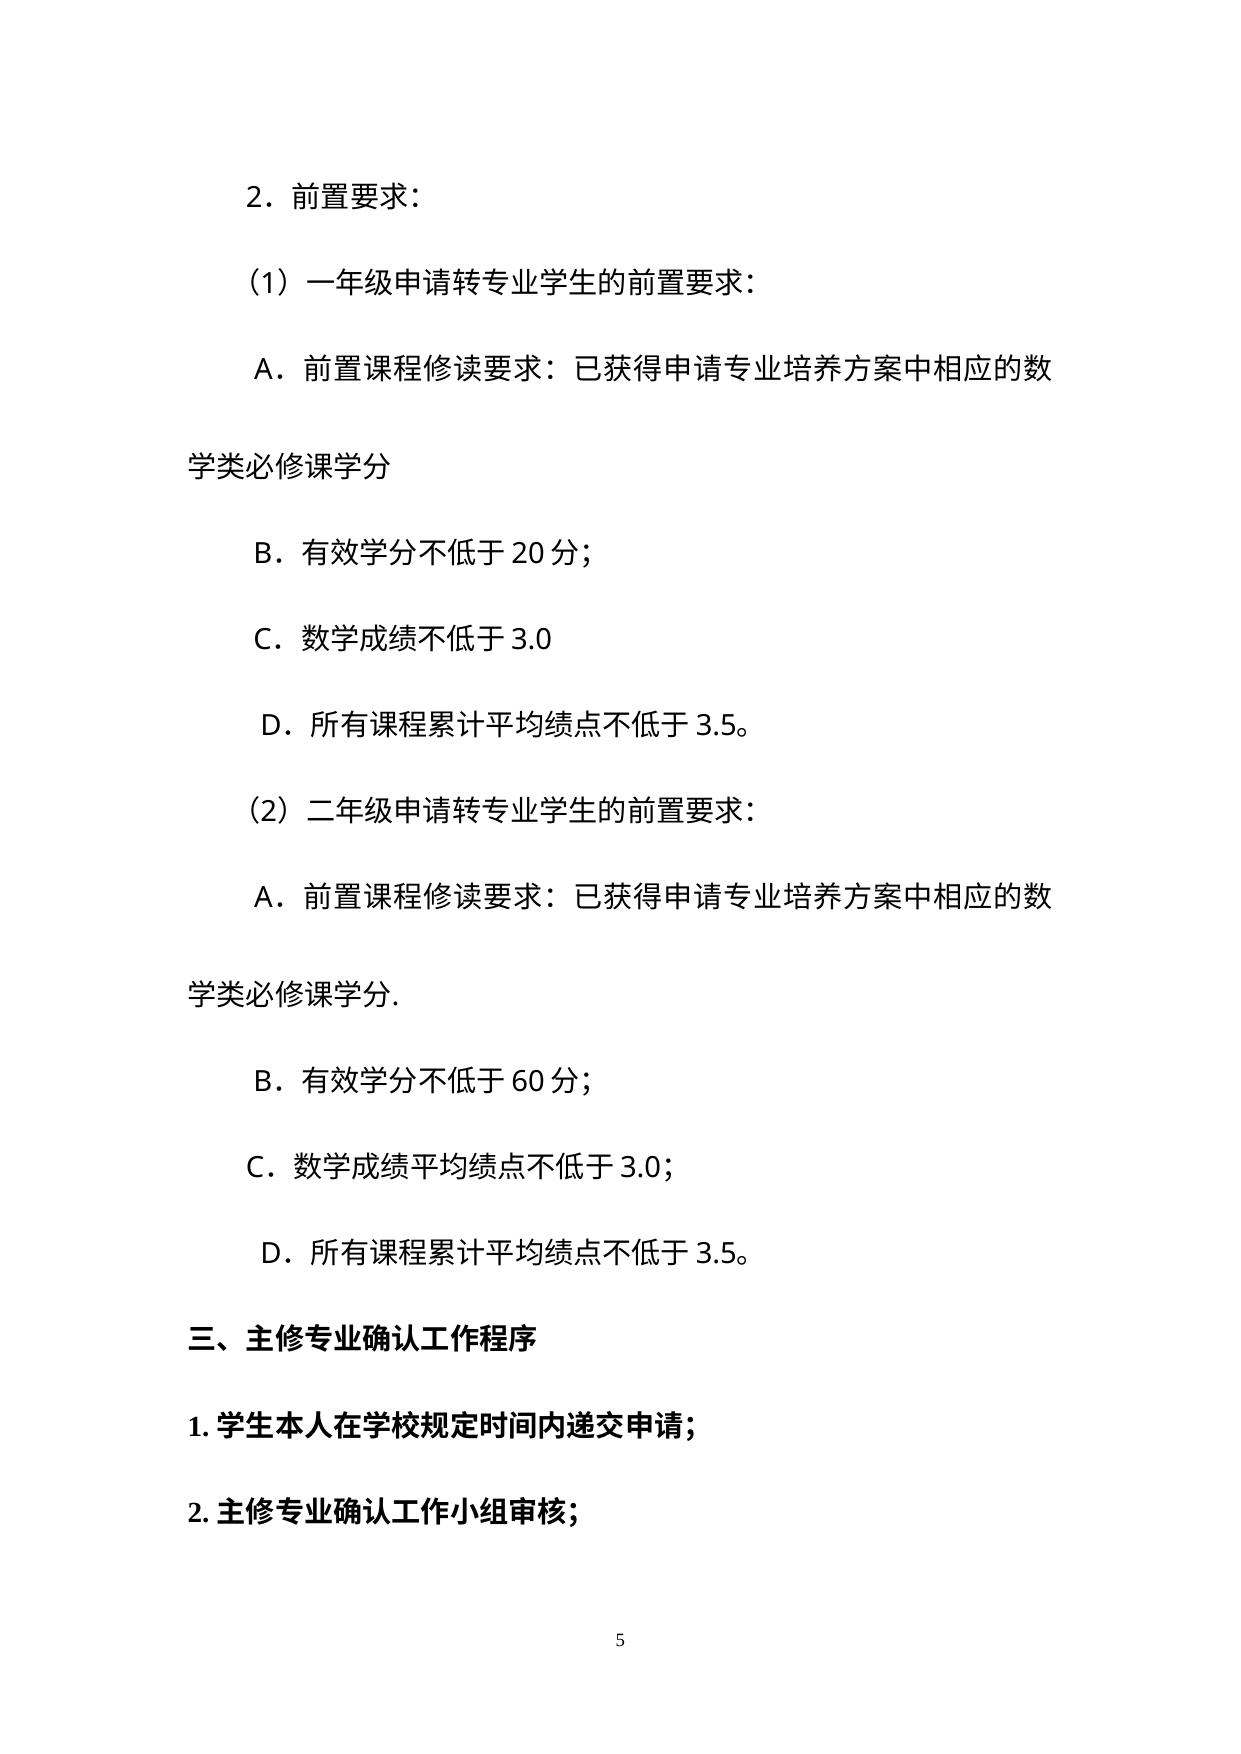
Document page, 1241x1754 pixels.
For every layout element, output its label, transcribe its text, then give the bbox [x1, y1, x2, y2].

text B．有效学分不低于20分； [187, 518, 1053, 583]
text D．所有课程累计平均绩点不低于3.5。 [187, 690, 1053, 755]
text 2. 主修专业确认工作小组审核； [187, 1477, 1053, 1542]
text B．有效学分不低于60分； [187, 1046, 1053, 1111]
text （2）二年级申请转专业学生的前置要求： [187, 776, 1053, 841]
text C．数学成绩平均绩点不低于3.0； [187, 1132, 1053, 1197]
text D．所有课程累计平均绩点不低于3.5。 [187, 1218, 1053, 1283]
text A．前置课程修读要求：已获得申请专业培养方案中相应的数学类必修课学分. [187, 862, 1053, 1025]
text C．数学成绩不低于3.0 [187, 604, 1053, 669]
text （1）一年级申请转专业学生的前置要求： [187, 248, 1053, 313]
text 三、主修专业确认工作程序 [187, 1304, 1053, 1369]
text A．前置课程修读要求：已获得申请专业培养方案中相应的数学类必修课学分 [187, 334, 1053, 497]
text 2．前置要求： [187, 162, 1053, 227]
text 1. 学生本人在学校规定时间内递交申请； [187, 1391, 1053, 1456]
